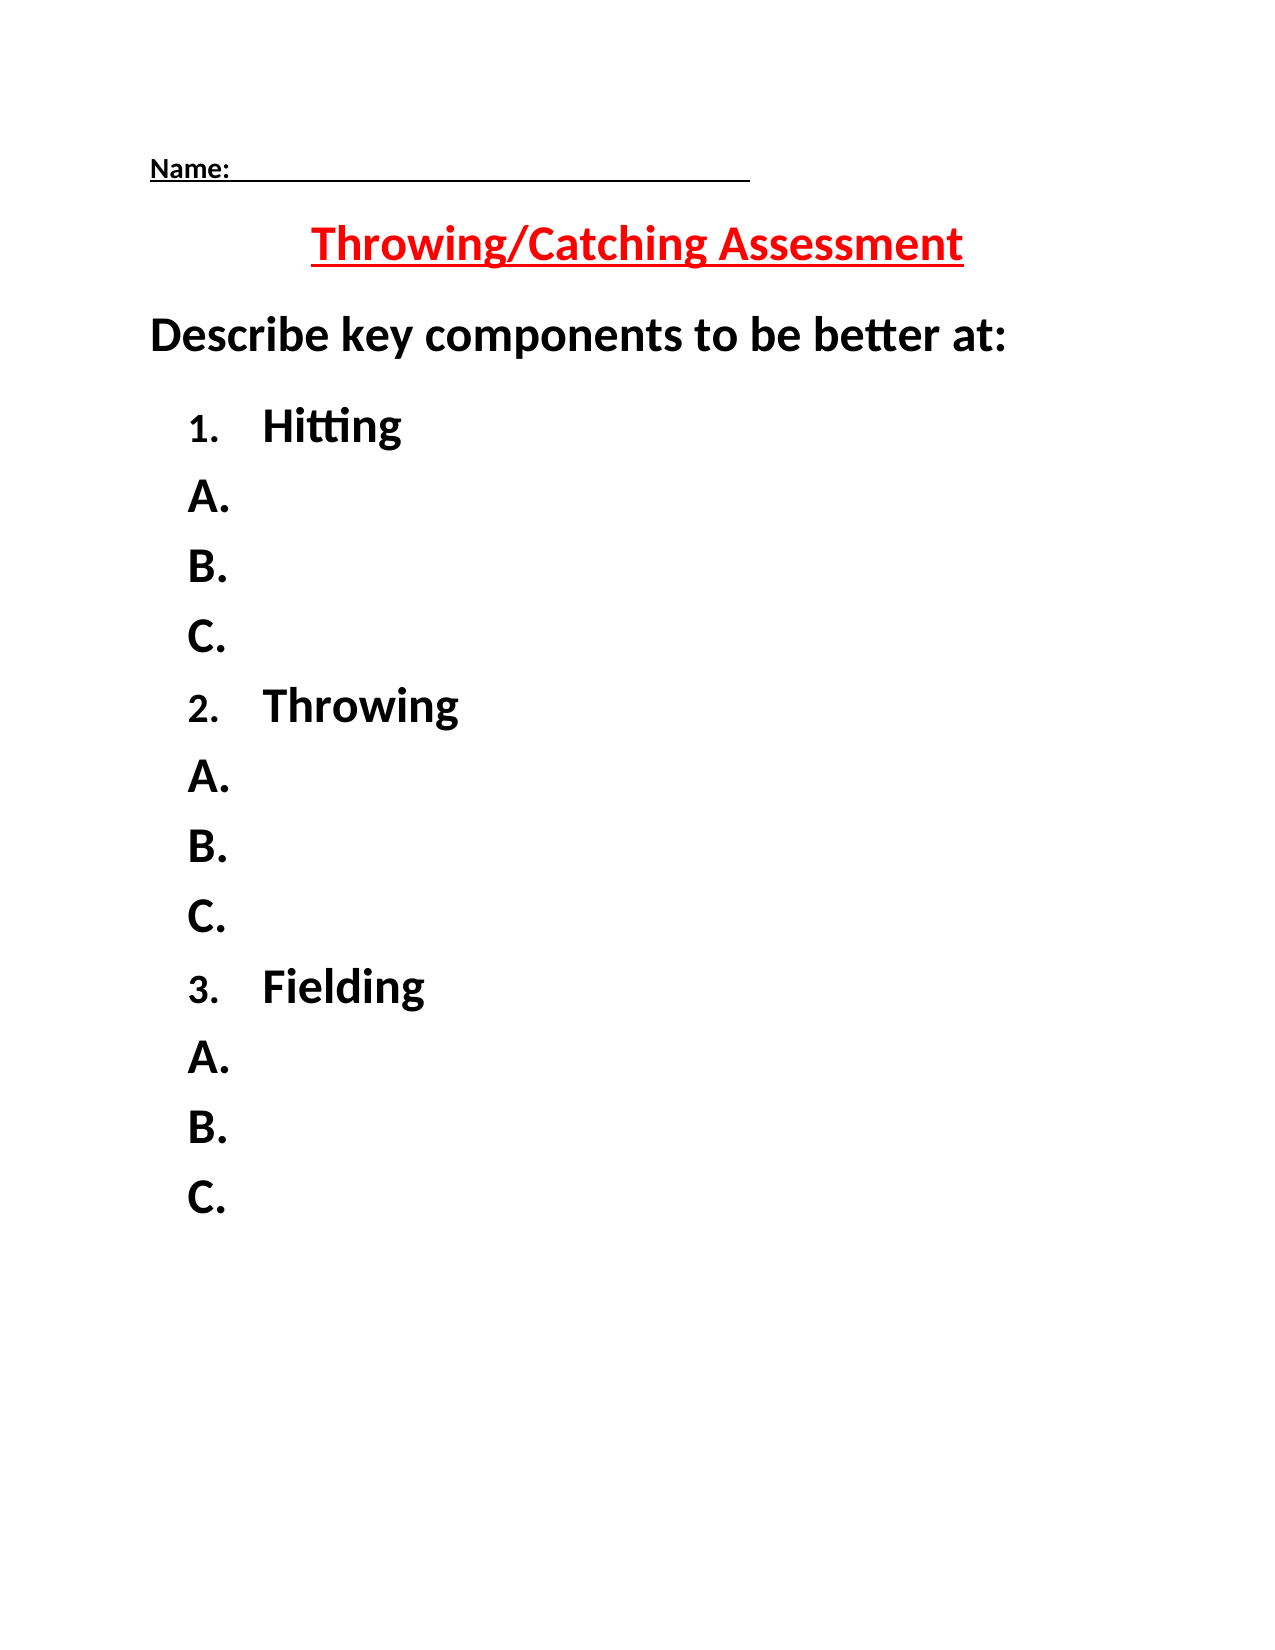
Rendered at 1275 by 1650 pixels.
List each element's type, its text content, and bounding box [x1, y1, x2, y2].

text Name: [150, 150, 1125, 186]
list Fielding [187, 954, 1125, 1016]
list Throwing [187, 674, 1125, 735]
text Describe key components to be better at: [150, 303, 1125, 364]
list Hitting [187, 394, 1125, 455]
text Throwing/Catching Assessment [150, 212, 1125, 273]
